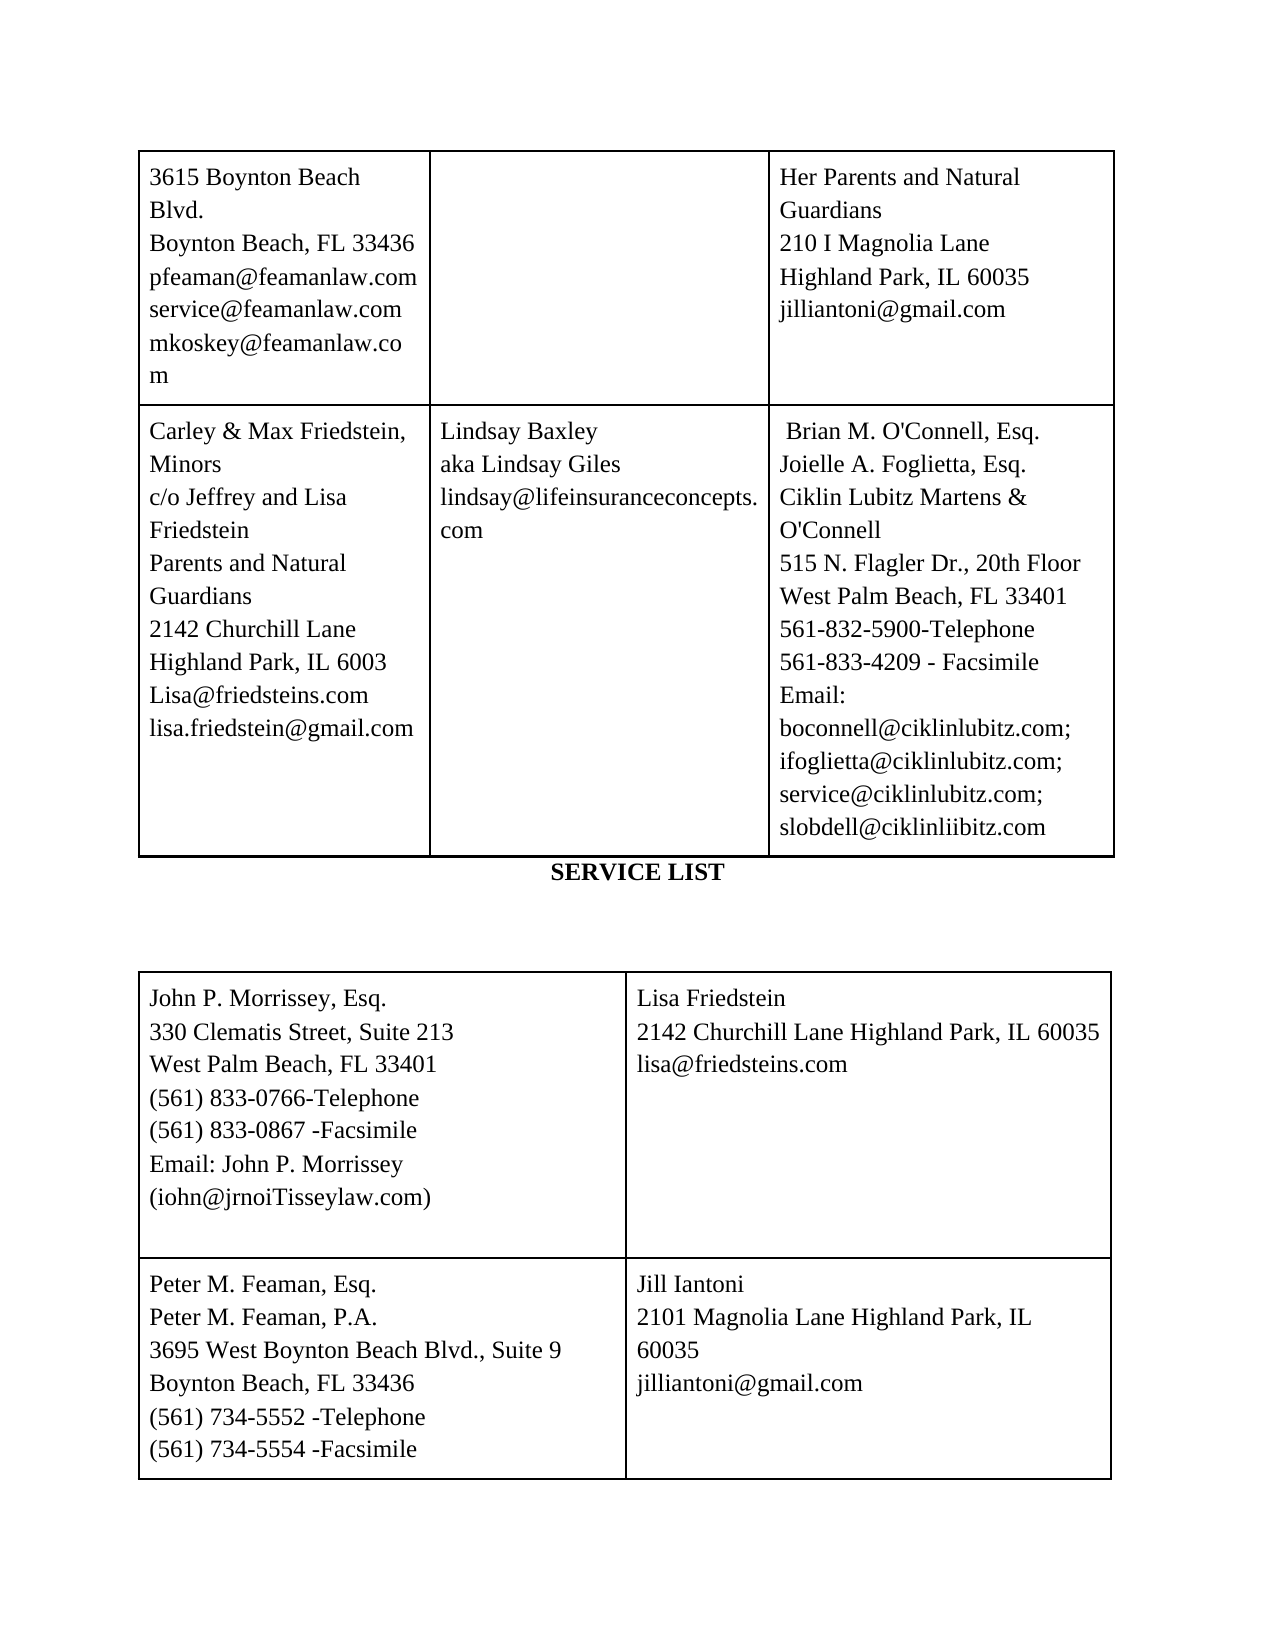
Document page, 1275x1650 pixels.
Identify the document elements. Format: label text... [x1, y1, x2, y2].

table_cell Brian M. O'Connell, Esq. Joielle A. Foglietta, Esq. Ciklin Lubitz Martens & O'Connell 515 N. Flagler Dr., 20th Floor West Palm Beach, FL 33401 561-832-5900-Telephone 561-833-4209 - Facsimile Email: boconnell@ciklinlubitz.com; ifoglietta@ciklinlubitz.com; service@ciklinlubitz.com; slobdell@ciklinliibitz.com [770, 406, 1113, 855]
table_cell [140, 1259, 625, 1478]
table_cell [431, 152, 768, 404]
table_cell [627, 1259, 1110, 1478]
table_cell Lindsay Baxley aka Lindsay Giles lindsay@lifeinsuranceconcepts.com [431, 406, 768, 855]
table_header Lisa Friedstein 2142 Churchill Lane Highland Park, IL 60035 lisa@friedsteins.com [627, 973, 1110, 1257]
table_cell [140, 152, 429, 404]
table_header John P. Morrissey, Esq. 330 Clematis Street, Suite 213 West Palm Beach, FL 33401 (561) 833-0766-Telephone (561) 833-0867 -Facsimile Email: John P. Morrissey (iohn@jrnoiTisseylaw.com) [140, 973, 625, 1257]
table_cell Carley & Max Friedstein, Minors c/o Jeffrey and Lisa Friedstein Parents and Natural Guardians 2142 Churchill Lane Highland Park, IL 6003 Lisa@friedsteins.com lisa.friedstein@gmail.com [140, 406, 429, 855]
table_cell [770, 152, 1113, 404]
text SERVICE LIST [150, 857, 1125, 886]
